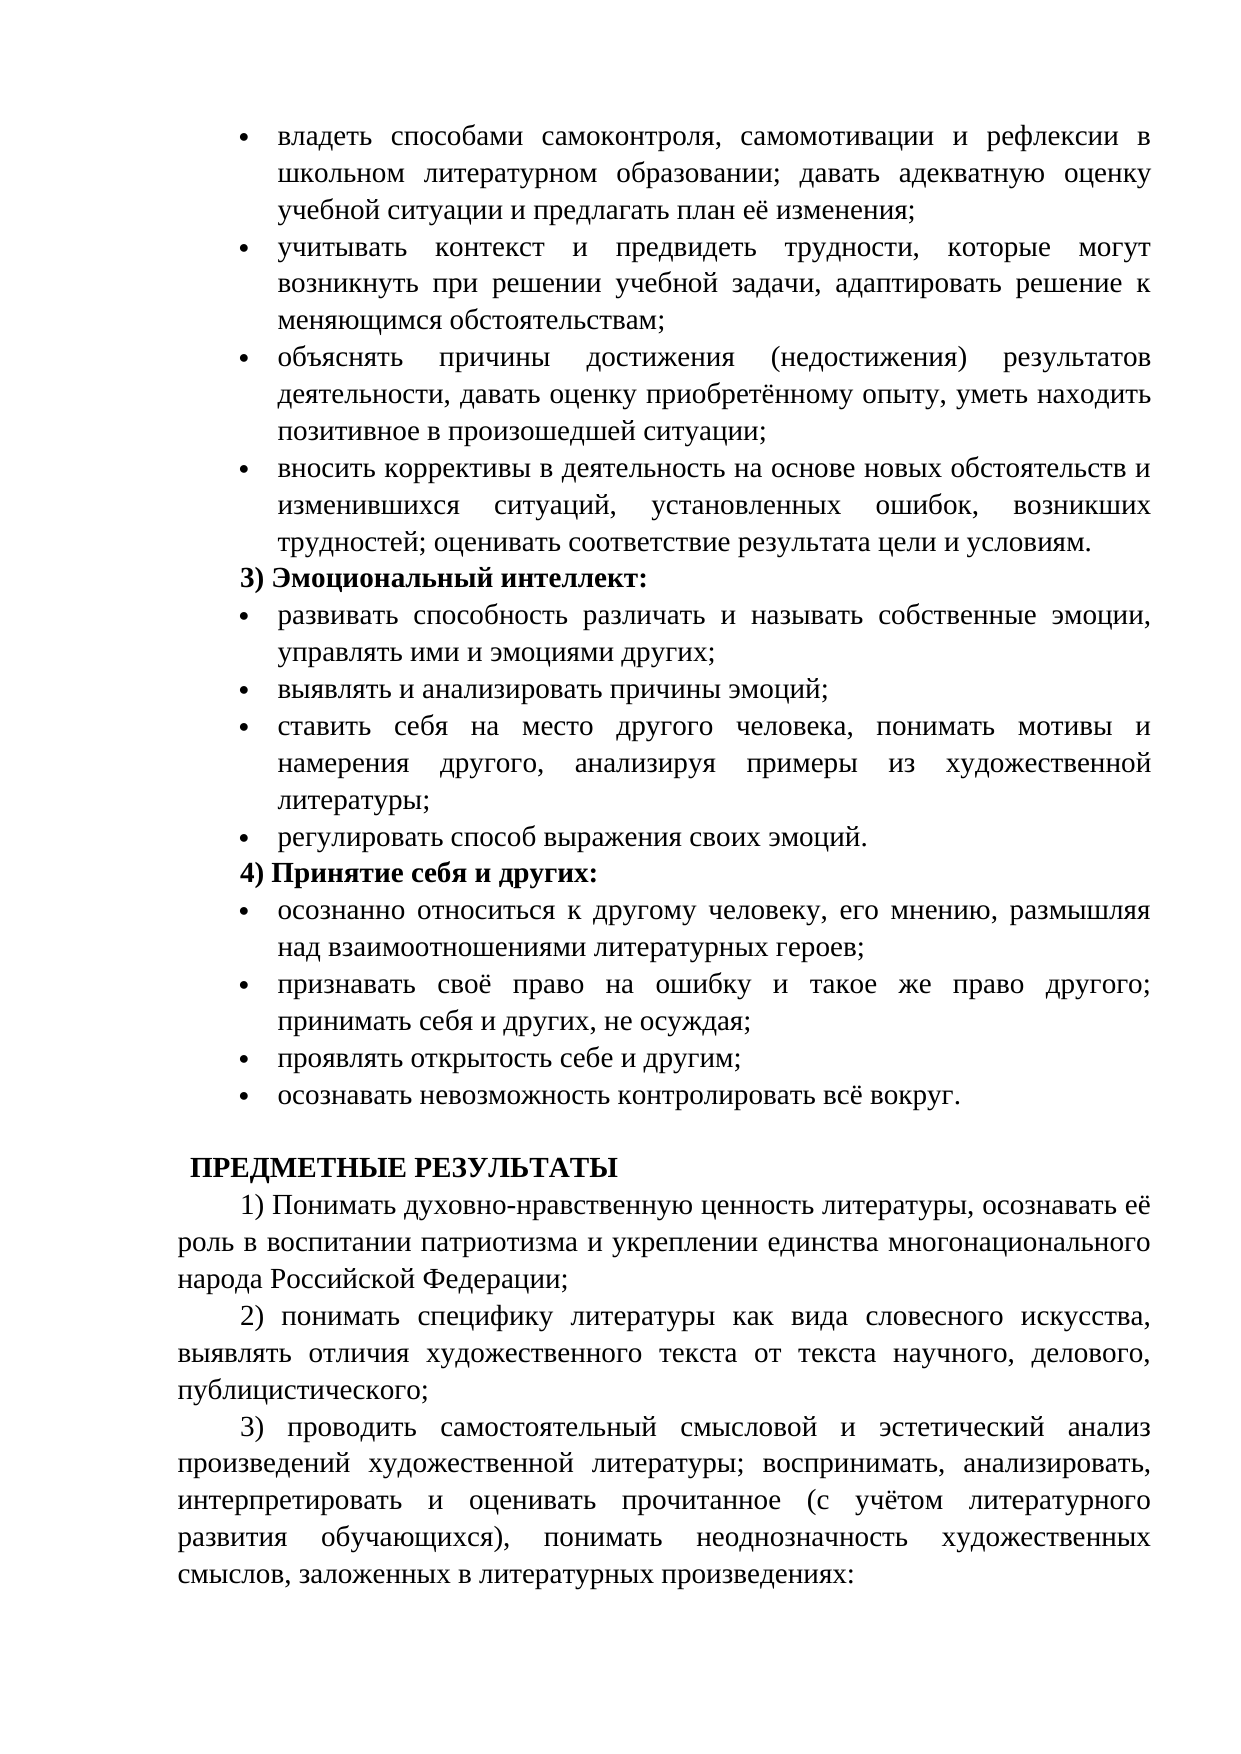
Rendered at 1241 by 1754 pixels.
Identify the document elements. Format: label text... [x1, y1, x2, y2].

list осознанно относиться к другому человеку, его мнению, размышляя над взаимоотношениями литературных героев; [240, 892, 1152, 963]
list выявлять и анализировать причины эмоций; [240, 671, 1152, 705]
list признавать своё право на ошибку и такое же право другого; принимать себя и других, не осуждая; [240, 966, 1152, 1037]
list владеть способами самоконтроля, самомотивации и рефлексии в школьном литературном образовании; давать адекватную оценку учебной ситуации и предлагать план её изменения; [240, 118, 1152, 225]
text 3) проводить самостоятельный смысловой и эстетический анализ произведений художественной литературы; воспринимать, анализировать, интерпретировать и оценивать прочитанное (с учётом литературного развития обучающихся), понимать неоднозначность художественных смыслов, заложенных в литературных произведениях: [177, 1409, 1152, 1590]
text 2) понимать специфику литературы как вида словесного искусства, выявлять отличия художественного текста от текста научного, делового, публицистического; [177, 1298, 1152, 1405]
list объяснять причины достижения (недостижения) результатов деятельности, давать оценку приобретённому опыту, уметь находить позитивное в произошедшей ситуации; [240, 339, 1152, 447]
list вносить коррективы в деятельность на основе новых обстоятельств и изменившихся ситуаций, установленных ошибок, возникших трудностей; оценивать соответствие результата цели и условиям. [240, 450, 1152, 557]
list проявлять открытость себе и другим; [240, 1040, 1152, 1073]
list регулировать способ выражения своих эмоций. [240, 819, 1152, 852]
list развивать способность различать и называть собственные эмоции, управлять ими и эмоциями других; [240, 597, 1152, 668]
list осознавать невозможность контролировать всё вокруг. [240, 1077, 1152, 1110]
list ставить себя на место другого человека, понимать мотивы и намерения другого, анализируя примеры из художественной литературы; [240, 708, 1152, 815]
text 4) Принятие себя и других: [177, 856, 1152, 889]
text 3) Эмоциональный интеллект: [177, 561, 1152, 594]
text 1) Понимать духовно-нравственную ценность литературы, осознавать её роль в воспитании патриотизма и укреплении единства многонационального народа Российской Федерации; [177, 1187, 1152, 1295]
text ПРЕДМЕТНЫЕ РЕЗУЛЬТАТЫ [190, 1151, 1152, 1184]
list учитывать контекст и предвидеть трудности, которые могут возникнуть при решении учебной задачи, адаптировать решение к меняющимся обстоятельствам; [240, 229, 1152, 336]
